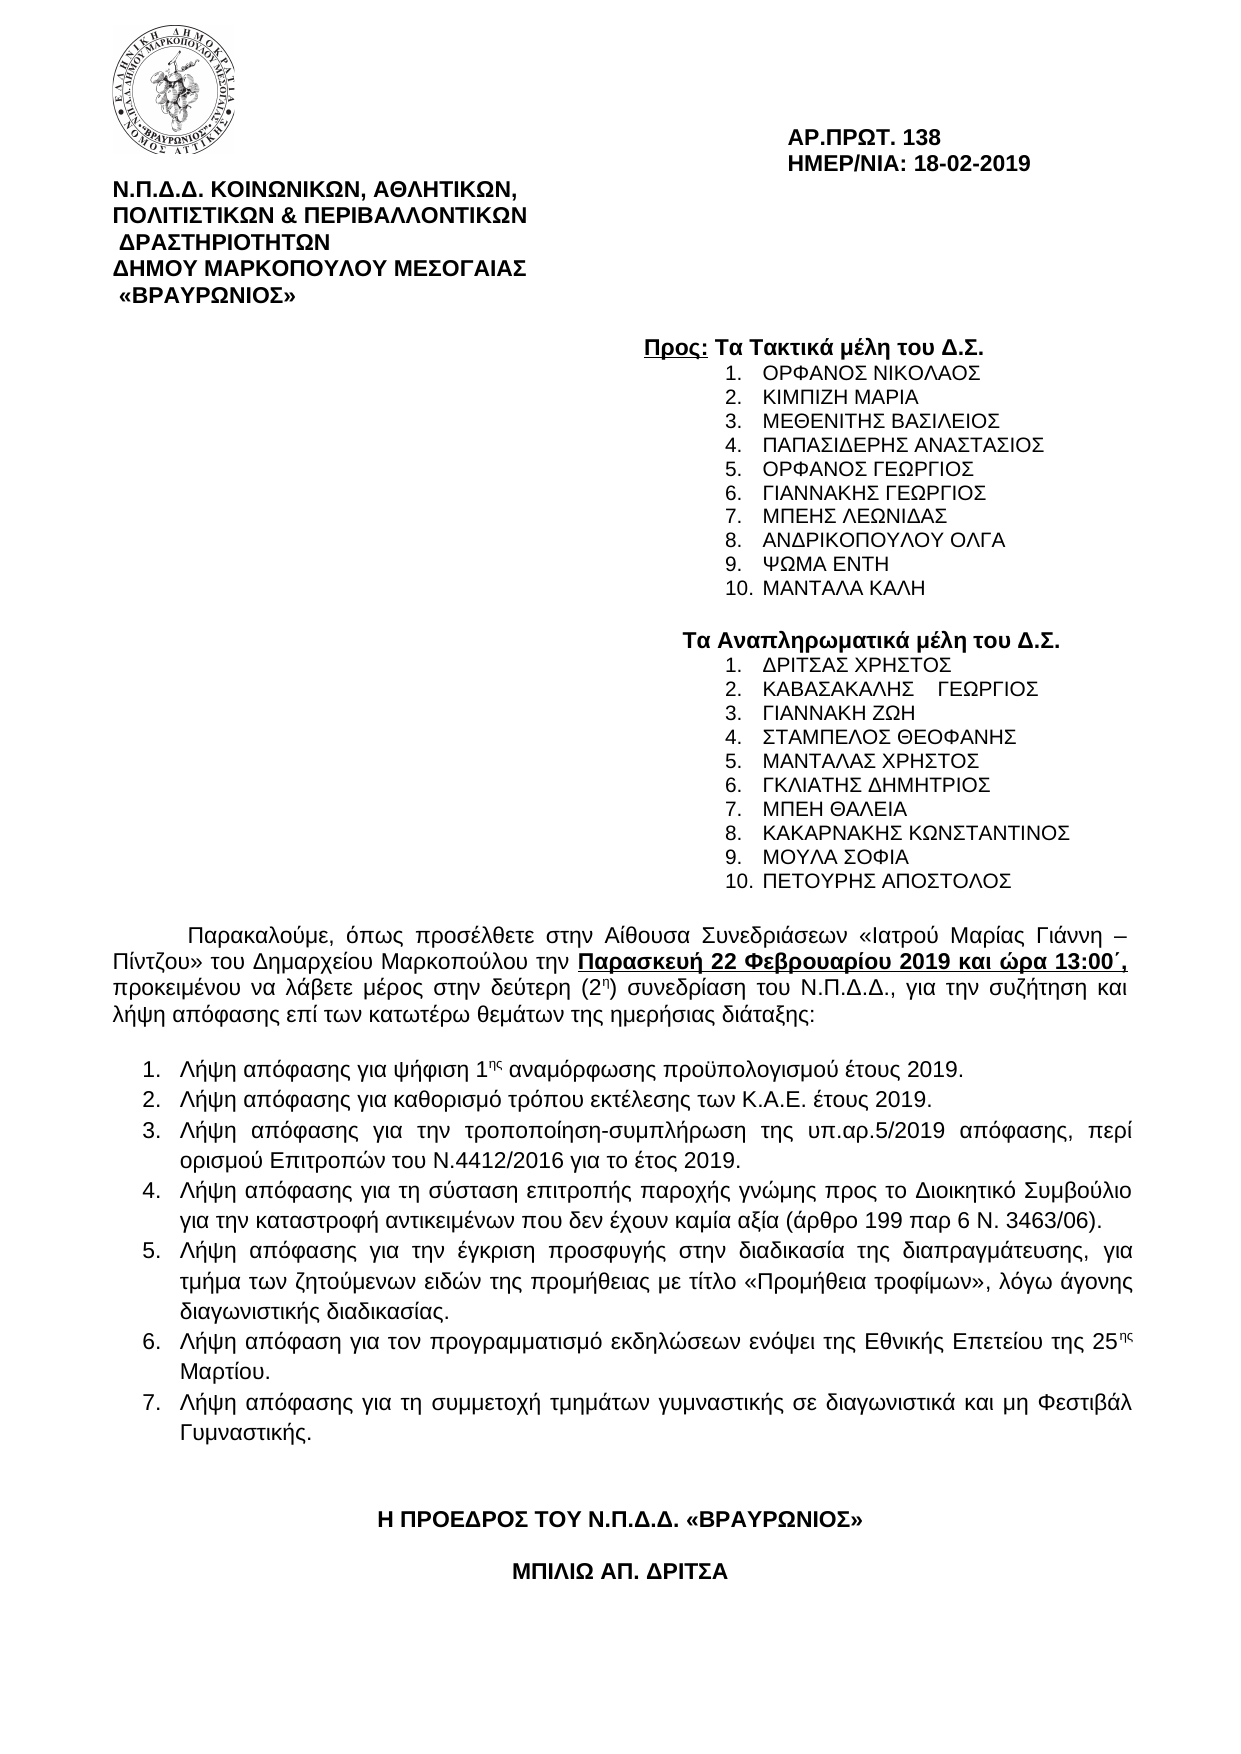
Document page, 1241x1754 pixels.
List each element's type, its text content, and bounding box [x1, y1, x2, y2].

list Λήψη απόφασης για την τροποποίηση-συμπλήρωση της υπ.αρ.5/2019 απόφασης, περί ορισμού Επιτροπών του Ν.4412/2016 για το έτος 2019. [142, 1117, 1133, 1173]
text ΔΡΑΣΤΗΡΙΟΤΗΤΩΝ [112, 229, 1128, 255]
list Λήψη απόφασης για τη συμμετοχή τμημάτων γυμναστικής σε διαγωνιστικά και μη Φεστιβάλ Γυμναστικής. [142, 1388, 1133, 1445]
list Λήψη απόφασης για την έγκριση προσφυγής στην διαδικασία της διαπραγμάτευσης, για τμήμα των ζητούμενων ειδών της προμήθειας με τίτλο «Προμήθεια τροφίμων», λόγω άγονης διαγωνιστικής διαδικασίας. [142, 1237, 1133, 1324]
list ΚΑΒΑΣΑΚΑΛΗΣ ΓΕΩΡΓΙΟΣ [725, 677, 1128, 701]
list ΜΠΕΗ ΘΑΛΕΙΑ [725, 797, 1128, 821]
list ΚΙΜΠΙΖΗ ΜΑΡΙΑ [725, 384, 1128, 408]
text ΔΗΜΟΥ ΜΑΡΚΟΠΟΥΛΟΥ ΜΕΣΟΓΑΙΑΣ [112, 255, 1128, 282]
list ΚΑΚΑΡΝΑΚΗΣ ΚΩΝΣΤΑΝΤΙΝΟΣ [725, 821, 1128, 844]
list ΣΤΑΜΠΕΛΟΣ ΘΕΟΦΑΝΗΣ [725, 725, 1128, 749]
list Λήψη απόφαση για τον προγραμματισμό εκδηλώσεων ενόψει της Εθνικής Επετείου της 25ης Μαρτίου. [142, 1328, 1133, 1385]
picture [112, 25, 235, 154]
list Λήψη απόφασης για ψήφιση 1ης αναμόρφωσης προϋπολογισμού έτους 2019. [142, 1056, 1133, 1083]
text Ν.Π.Δ.Δ. ΚΟΙΝΩΝΙΚΩΝ, ΑΘΛΗΤΙΚΩΝ, [112, 176, 1128, 202]
list ΠΕΤΟΥΡΗΣ ΑΠΟΣΤΟΛΟΣ [725, 868, 1128, 892]
text Προς: Τα Τακτικά μέλη του Δ.Σ. [412, 334, 1128, 361]
list ΔΡΙΤΣΑΣ ΧΡΗΣΤΟΣ [725, 653, 1128, 677]
text Η ΠΡΟΕΔΡΟΣ ΤΟΥ Ν.Π.Δ.Δ. «ΒΡΑΥΡΩΝΙΟΣ» [112, 1506, 1128, 1532]
list ΟΡΦΑΝΟΣ ΓΕΩΡΓΙΟΣ [725, 456, 1128, 480]
list ΓΚΛΙΑΤΗΣ ΔΗΜΗΤΡΙΟΣ [725, 773, 1128, 797]
list ΓΙΑΝΝΑΚΗΣ ΓΕΩΡΓΙΟΣ [725, 480, 1128, 504]
list ΜΟΥΛΑ ΣΟΦΙΑ [725, 844, 1128, 868]
list ΠΑΠΑΣΙΔΕΡΗΣ ΑΝΑΣΤΑΣΙΟΣ [725, 432, 1128, 456]
text Παρακαλούμε, όπως προσέλθετε στην Αίθουσα Συνεδριάσεων «Ιατρού Μαρίας Γιάννη – Πίντζου» του Δημαρχείου Μαρκοπούλου την Παρασκευή 22 Φεβρουαρίου 2019 και ώρα 13:00΄, προκειμένου να λάβετε μέρος στην δεύτερη (2η) συνεδρίαση του Ν.Π.Δ.Δ., για την συζήτηση και λήψη απόφασης επί των κατωτέρω θεμάτων της ημερήσιας διάταξης: [112, 922, 1128, 1027]
list ΜΑΝΤΑΛΑΣ ΧΡΗΣΤΟΣ [725, 749, 1128, 773]
list ΜΑΝΤΑΛΑ ΚΑΛΗ [725, 576, 1128, 600]
list ΜΠΕΗΣ ΛΕΩΝΙΔΑΣ [725, 504, 1128, 528]
text ΠΟΛΙΤΙΣΤΙΚΩΝ & ΠΕΡΙΒΑΛΛΟΝΤΙΚΩN [112, 202, 1128, 229]
list Λήψη απόφασης για τη σύσταση επιτροπής παροχής γνώμης προς το Διοικητικό Συμβούλιο για την καταστροφή αντικειμένων που δεν έχουν καμία αξία (άρθρο 199 παρ 6 Ν. 3463/06). [142, 1177, 1133, 1234]
list Λήψη απόφασης για καθορισμό τρόπου εκτέλεσης των Κ.Α.Ε. έτους 2019. [142, 1086, 1133, 1113]
list ΜΕΘΕΝΙΤΗΣ ΒΑΣΙΛΕΙΟΣ [725, 408, 1128, 432]
list ΨΩΜΑ ΕΝΤΗ [725, 552, 1128, 576]
text Τα Αναπληρωματικά μέλη του Δ.Σ. [612, 627, 1146, 653]
text ΗΜΕΡ/ΝΙΑ: 18-02-2019 [112, 150, 1128, 176]
text ΜΠΙΛΙΩ ΑΠ. ΔΡΙΤΣΑ [112, 1558, 1128, 1584]
text «ΒΡΑΥΡΩΝΙΟΣ» [112, 282, 1128, 308]
list ΓΙΑΝΝΑΚΗ ΖΩΗ [725, 701, 1128, 725]
list ΟΡΦΑΝΟΣ ΝΙΚΟΛΑΟΣ [725, 361, 1128, 384]
list ΑΝΔΡΙΚΟΠΟΥΛΟΥ ΟΛΓΑ [725, 528, 1128, 552]
text ΑΡ.ΠΡΩΤ. 138 [235, 123, 1128, 150]
